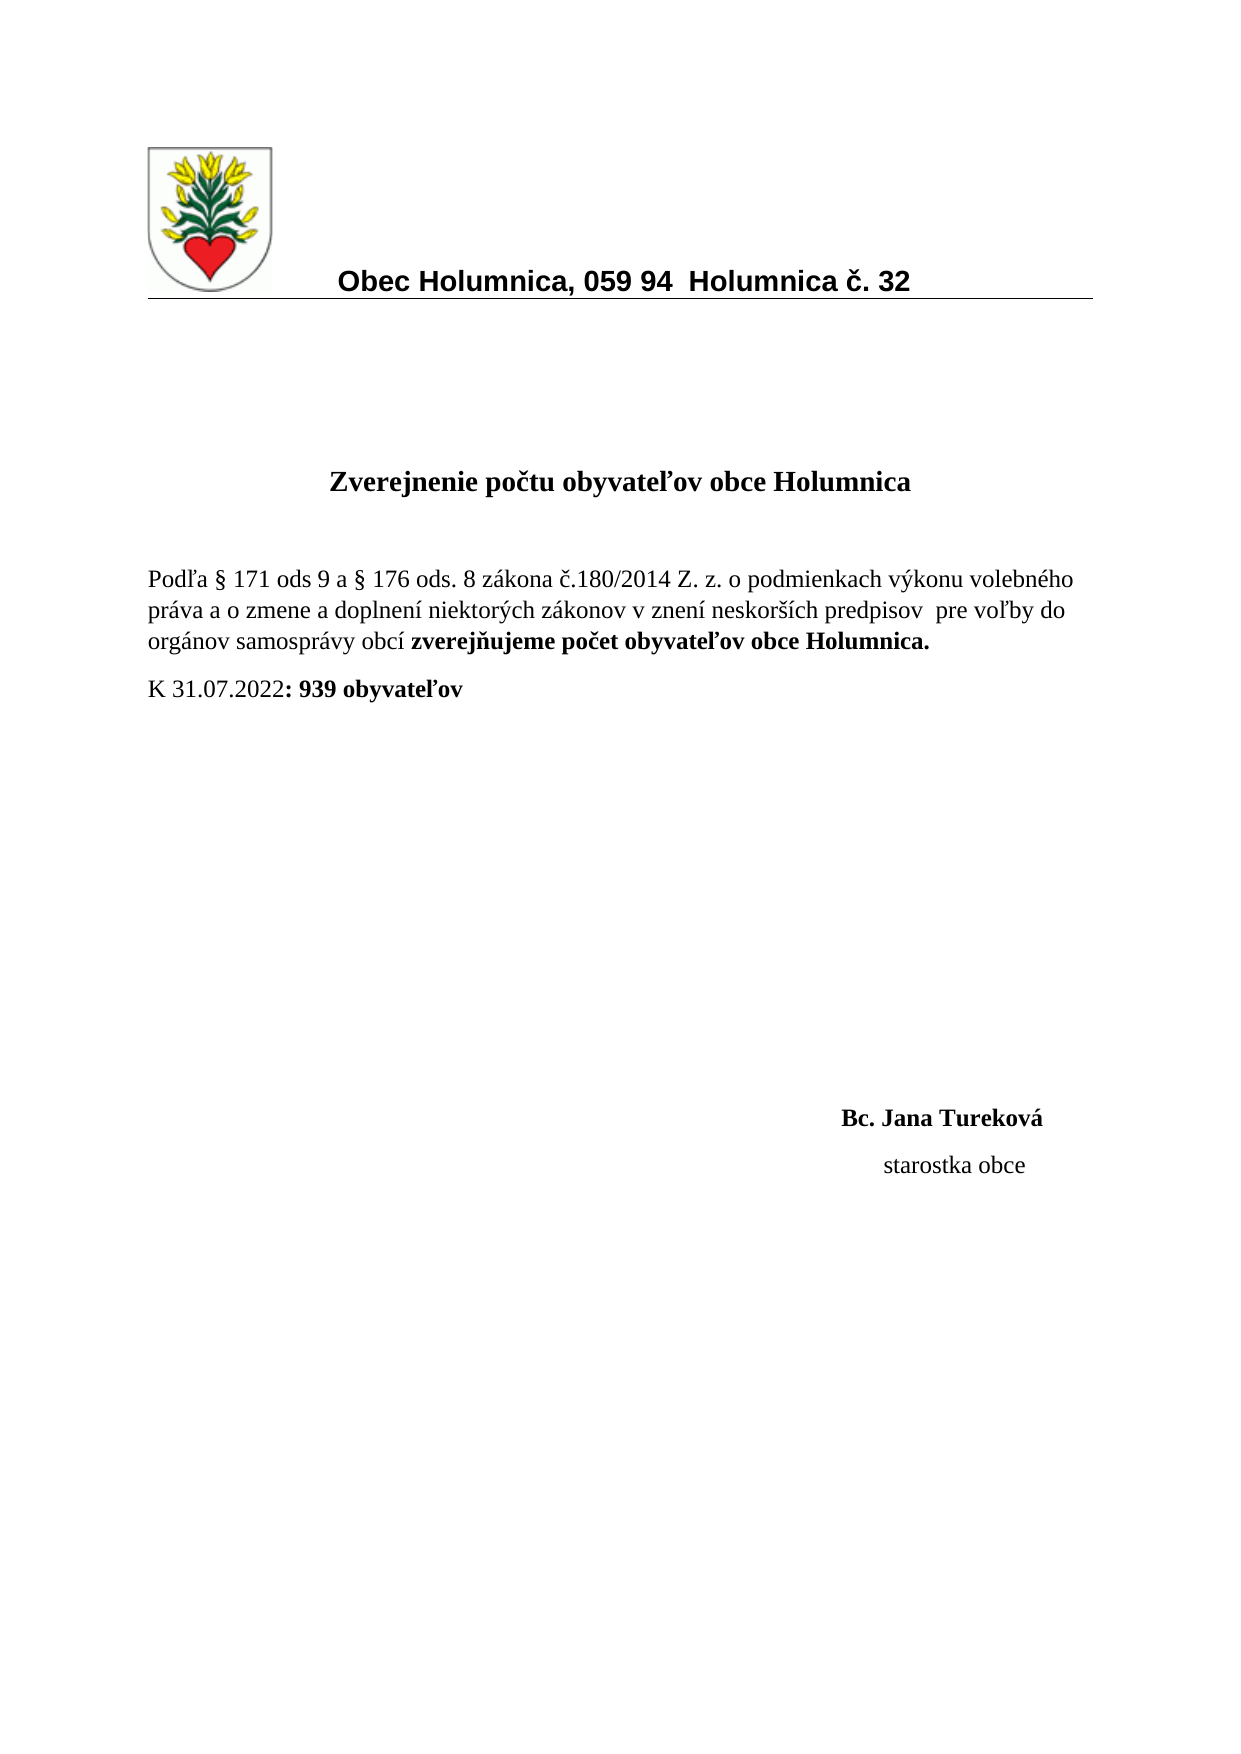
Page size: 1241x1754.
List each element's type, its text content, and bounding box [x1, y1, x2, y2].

text Zverejnenie počtu obyvateľov obce Holumnica [148, 464, 1093, 497]
title Obec Holumnica, 059 94 Holumnica č. 32 [148, 148, 1093, 297]
text starostka obce [148, 1150, 1093, 1179]
text Podľa § 171 ods 9 a § 176 ods. 8 zákona č.180/2014 Z. z. o podmienkach výkonu volebného práva a o zmene a doplnení niektorých zákonov v znení neskorších predpisov pre voľby do orgánov samosprávy obcí zverejňujeme počet obyvateľov obce Holumnica. [148, 564, 1093, 655]
picture [147, 147, 273, 292]
text Bc. Jana Tureková [148, 1103, 1093, 1131]
text K 31.07.2022: 939 obyvateľov [148, 674, 1093, 703]
